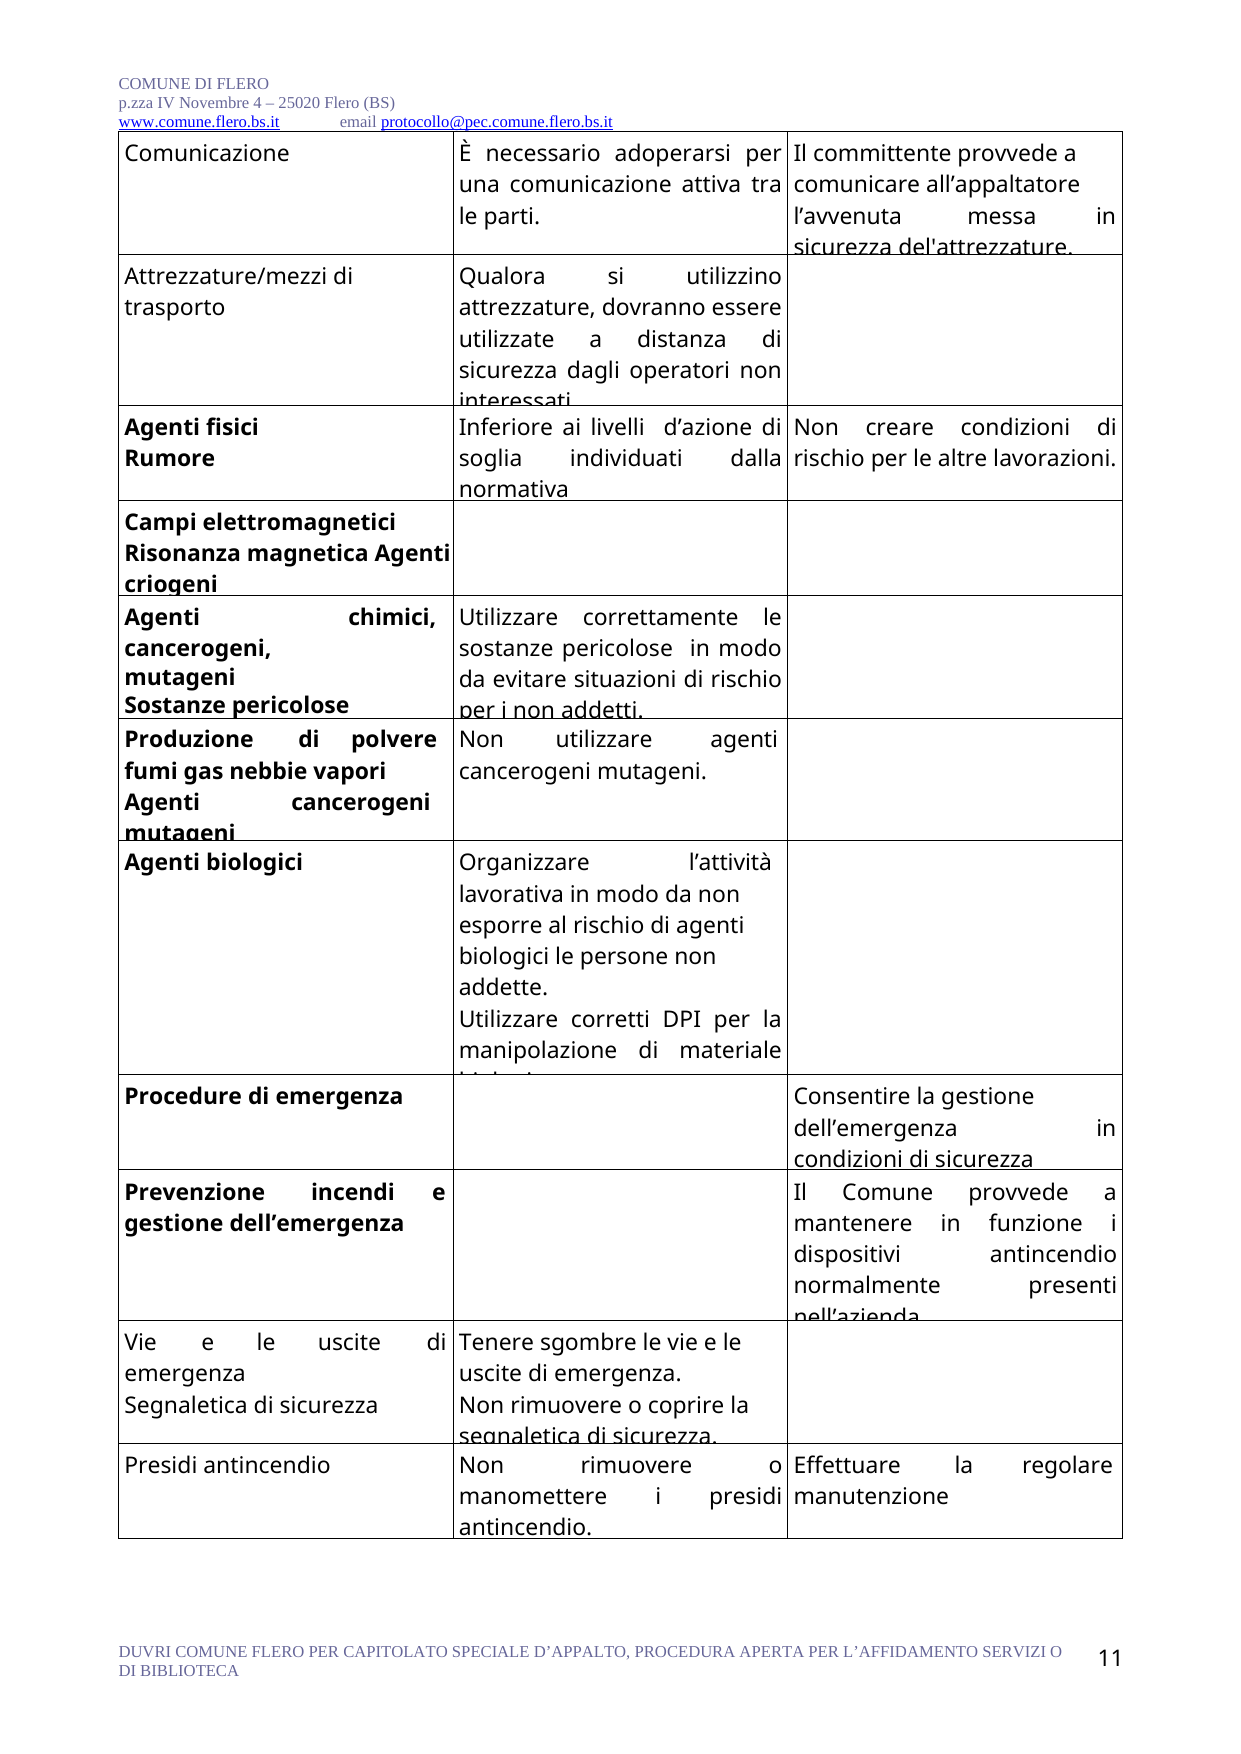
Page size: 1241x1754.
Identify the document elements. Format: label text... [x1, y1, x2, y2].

table_cell Qualora si utilizzino attrezzature, dovranno essere utilizzate a distanza di sicurezza dagli operatori non interessati. [454, 255, 787, 404]
table_cell [454, 501, 787, 594]
table_cell Presidi antincendio [119, 1444, 453, 1538]
table_cell Inferiore ai livelli d’azione di soglia individuati dalla normativa [454, 406, 787, 499]
table_cell Comunicazione [119, 132, 453, 254]
table_cell [788, 1321, 1122, 1443]
table_cell Non creare condizioni di rischio per le altre lavorazioni. [788, 406, 1122, 499]
table_cell Agenti biologici [119, 841, 453, 1074]
table_cell [454, 1075, 787, 1169]
table_cell Agenti chimici, cancerogeni, mutageni Sostanze pericolose [119, 596, 453, 717]
table_cell [788, 841, 1122, 1074]
table_cell [788, 501, 1122, 594]
table_cell Agenti fisici Rumore [119, 406, 453, 499]
table_cell Vie e le uscite di emergenza Segnaletica di sicurezza [119, 1321, 453, 1443]
table_cell Utilizzare correttamente le sostanze pericolose in modo da evitare situazioni di rischio per i non addetti. [454, 596, 787, 717]
table_cell Consentire la gestione dell’emergenza in condizioni di sicurezza [788, 1075, 1122, 1169]
table_cell Campi elettromagnetici Risonanza magnetica Agenti criogeni [119, 501, 453, 594]
table_cell Organizzare l’attività lavorativa in modo da non esporre al rischio di agenti biologici le persone non addette. Utilizzare corretti DPI per la manipolazione di materiale biologico. [454, 841, 787, 1074]
table_cell Attrezzature/mezzi di trasporto [119, 255, 453, 404]
table_cell Produzione di polvere fumi gas nebbie vapori Agenti cancerogeni mutageni [119, 719, 453, 840]
table_cell Procedure di emergenza [119, 1075, 453, 1169]
table_cell Il committente provvede a comunicare all’appaltatore l’avvenuta messa in sicurezza del'attrezzature. [788, 132, 1122, 254]
table_cell Non rimuovere o manomettere i presidi antincendio. [454, 1444, 787, 1538]
table_cell [454, 1170, 787, 1320]
table_cell [788, 719, 1122, 840]
table_cell [788, 255, 1122, 404]
table_cell Prevenzione incendi e gestione dell’emergenza [119, 1170, 453, 1320]
table_cell Il Comune provvede a mantenere in funzione i dispositivi antincendio normalmente presenti nell’azienda. [788, 1170, 1122, 1320]
table_cell Tenere sgombre le vie e le uscite di emergenza. Non rimuovere o coprire la segnaletica di sicurezza. [454, 1321, 787, 1443]
table_cell È necessario adoperarsi per una comunicazione attiva tra le parti. [454, 132, 787, 254]
table_cell [788, 596, 1122, 717]
table_cell Effettuare la regolare manutenzione [788, 1444, 1122, 1538]
table_cell Non utilizzare agenti cancerogeni mutageni. [454, 719, 787, 840]
